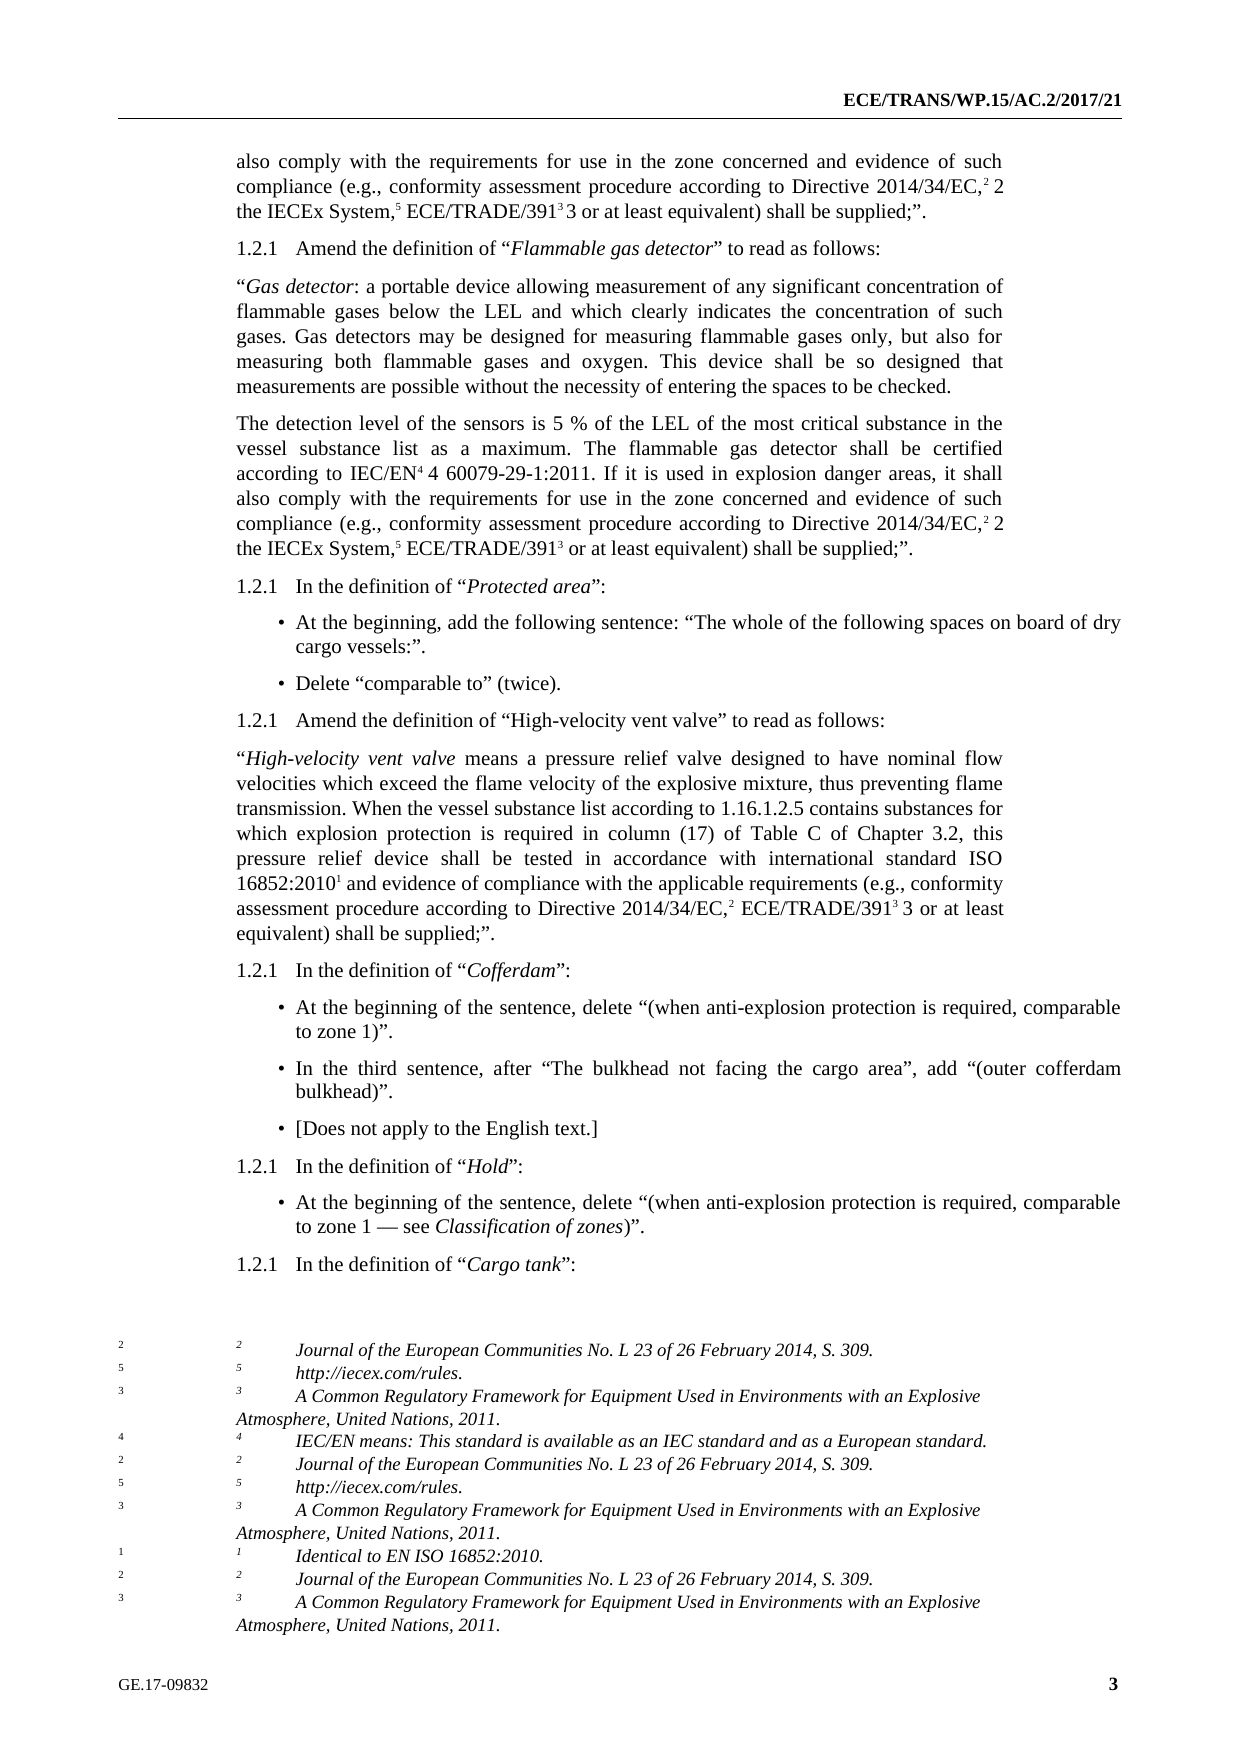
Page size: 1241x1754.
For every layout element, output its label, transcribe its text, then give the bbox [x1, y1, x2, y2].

text Delete “comparable to” (twice). [278, 671, 1122, 695]
text 1.2.1 In the definition of “Hold”: [236, 1153, 1004, 1178]
text [Does not apply to the English text.] [278, 1116, 1122, 1140]
text At the beginning, add the following sentence: “The whole of the following spaces on board of dry cargo vessels:”. [278, 610, 1122, 658]
text “Gas detector: a portable device allowing measurement of any significant concentration of flammable gases below the LEL and which clearly indicates the concentration of such gases. Gas detectors may be designed for measuring flammable gases only, but also for measuring both flammable gases and oxygen. This device shall be so designed that measurements are possible without the necessity of entering the spaces to be checked. [236, 273, 1004, 398]
text The detection level of the sensors is 5 % of the LEL of the most critical substance in the vessel substance list as a maximum. The flammable gas detector shall be certified according to IEC/EN4 60079-29-1:2011. If it is used in explosion danger areas, it shall also comply with the requirements for use in the zone concerned and evidence of such compliance (e.g., conformity assessment procedure according to Directive 2014/34/EC,2 the IECEx System,5 ECE/TRADE/3913 or at least equivalent) shall be supplied;”. [236, 410, 1004, 560]
text 1.2.1 In the definition of “Protected area”: [236, 573, 1004, 598]
text 1.2.1 In the definition of “Cargo tank”: [236, 1251, 1004, 1276]
text In the third sentence, after “The bulkhead not facing the cargo area”, add “(outer cofferdam bulkhead)”. [278, 1055, 1122, 1103]
text 1.2.1 Amend the definition of “High-velocity vent valve” to read as follows: [236, 707, 1004, 732]
text “High-velocity vent valve means a pressure relief valve designed to have nominal flow velocities which exceed the flame velocity of the explosive mixture, thus preventing flame transmission. When the vessel substance list according to 1.16.1.2.5 contains substances for which explosion protection is required in column (17) of Table C of Chapter 3.2, this pressure relief device shall be tested in accordance with international standard ISO 16852:20101 and evidence of compliance with the applicable requirements (e.g., conformity assessment procedure according to Directive 2014/34/EC,2 ECE/TRADE/3913 or at least equivalent) shall be supplied;”. [236, 745, 1004, 945]
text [236, 148, 1004, 223]
text At the beginning of the sentence, delete “(when anti-explosion protection is required, comparable to zone 1 — see Classification of zones)”. [278, 1190, 1122, 1238]
text At the beginning of the sentence, delete “(when anti-explosion protection is required, comparable to zone 1)”. [278, 995, 1122, 1043]
text 1.2.1 Amend the definition of “Flammable gas detector” to read as follows: [236, 235, 1004, 260]
text 1.2.1 In the definition of “Cofferdam”: [236, 957, 1004, 982]
